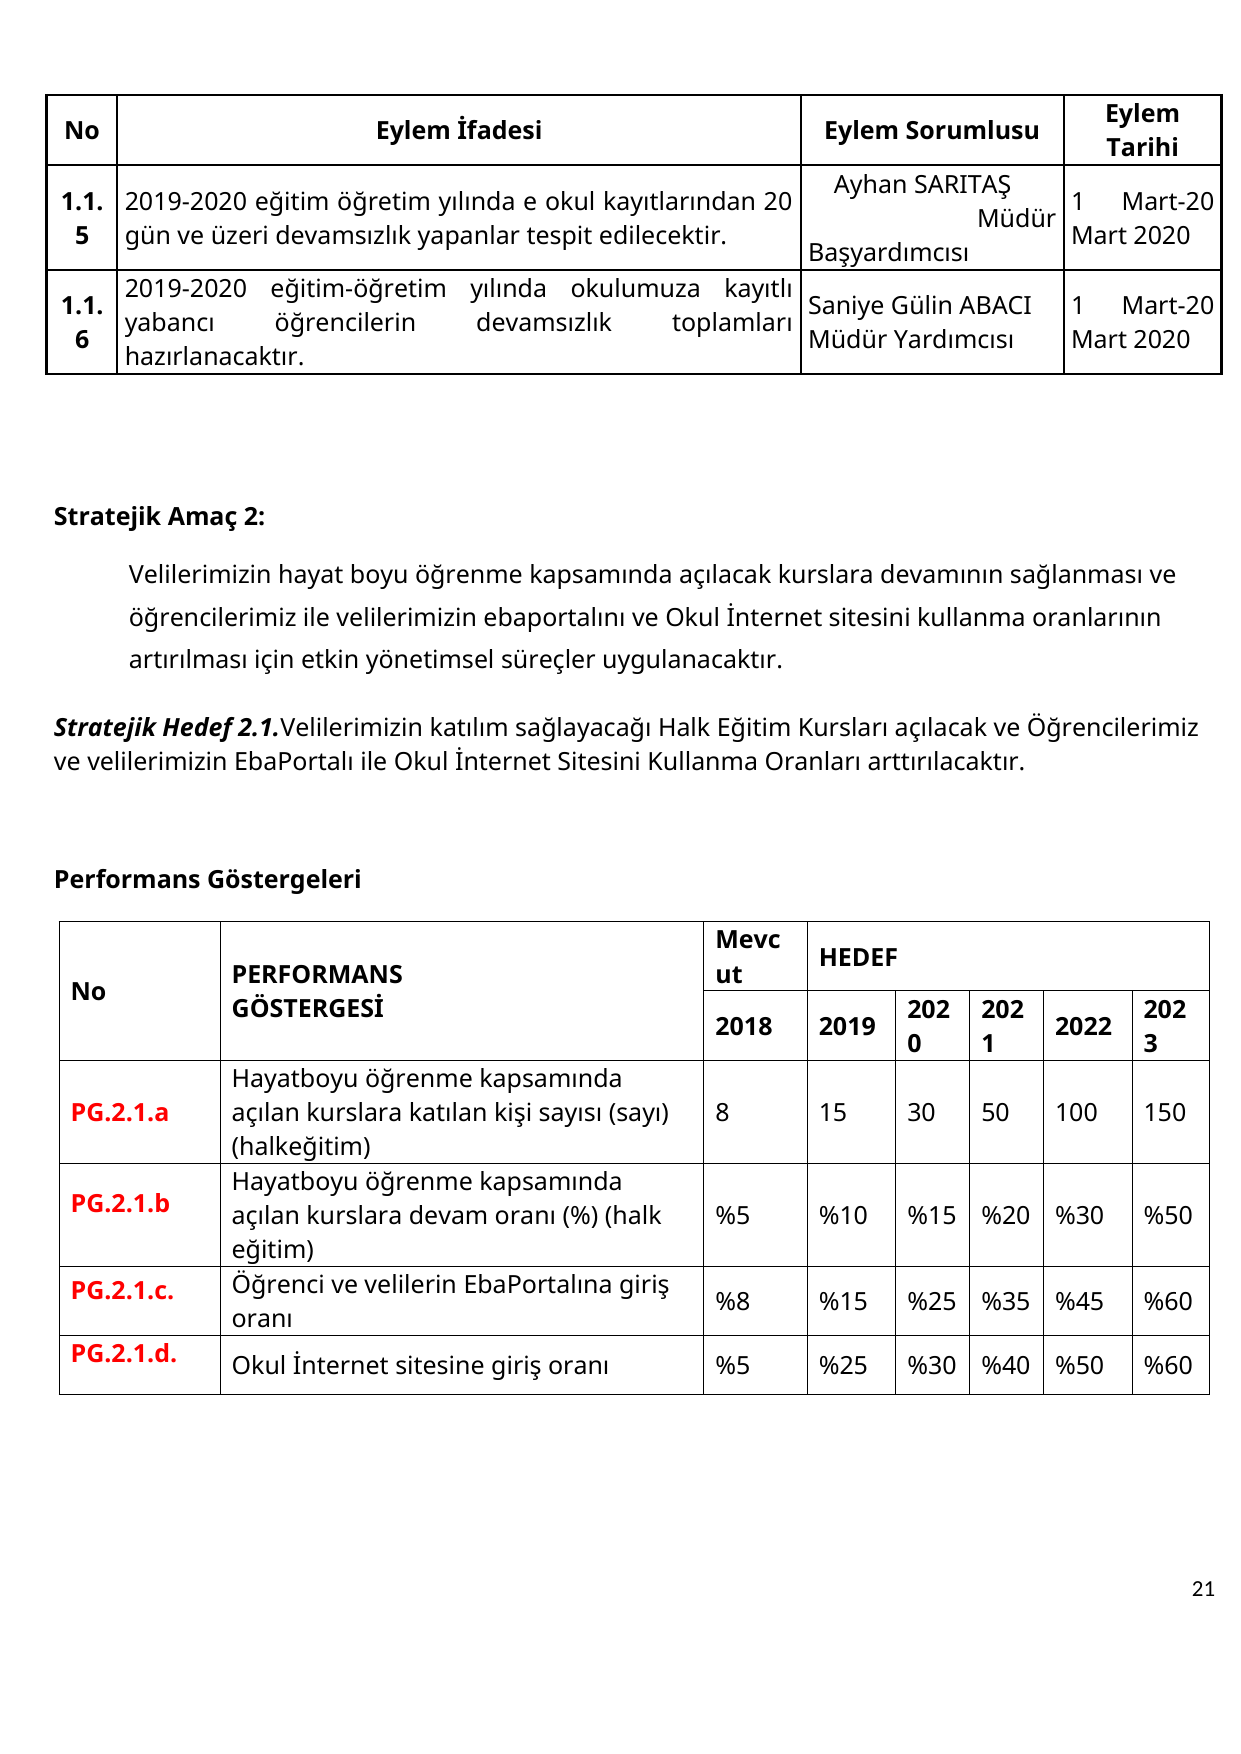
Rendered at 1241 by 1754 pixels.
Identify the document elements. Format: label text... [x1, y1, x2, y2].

table_cell PG.2.1.b [60, 1164, 220, 1266]
table_cell Öğrenci ve velilerin EbaPortalına giriş oranı [221, 1267, 703, 1335]
table_cell PG.2.1.a [60, 1061, 220, 1163]
table_cell 30 [896, 1061, 969, 1163]
table_cell Hayatboyu öğrenme kapsamında açılan kurslara devam oranı (%) (halk eğitim) [221, 1164, 703, 1266]
table_cell %15 [808, 1267, 895, 1335]
table_cell %10 [808, 1164, 895, 1266]
table_header Eylem İfadesi [118, 96, 800, 164]
table_cell Ayhan SARITAŞ Müdür Başyardımcısı [802, 166, 1063, 268]
table_header Eylem Sorumlusu [802, 96, 1063, 164]
table_cell 2020 [896, 991, 969, 1059]
table_cell 2022 [1044, 991, 1132, 1059]
table_cell PG.2.1.d. [60, 1336, 220, 1393]
table_header Mevcut [704, 922, 807, 990]
table_cell 15 [808, 1061, 895, 1163]
table_cell Okul İnternet sitesine giriş oranı [221, 1336, 703, 1393]
table_cell 1.1.5 [48, 166, 116, 268]
text Stratejik Amaç 2: [54, 498, 1215, 532]
table_cell %50 [1133, 1164, 1209, 1266]
table_cell Saniye Gülin ABACI Müdür Yardımcısı [802, 271, 1063, 373]
table_cell %35 [970, 1267, 1043, 1335]
table_cell 2019-2020 eğitim öğretim yılında e okul kayıtlarından 20 gün ve üzeri devamsızlık yapanlar tespit edilecektir. [118, 166, 800, 268]
table_cell 1.1.6 [48, 271, 116, 373]
table_cell 150 [1133, 1061, 1209, 1163]
table_cell PG.2.1.c. [60, 1267, 220, 1335]
table_cell 2019-2020 eğitim-öğretim yılında okulumuza kayıtlı yabancı öğrencilerin devamsızlık toplamları hazırlanacaktır. [118, 271, 800, 373]
table_header No [48, 96, 116, 164]
table_cell 50 [970, 1061, 1043, 1163]
table_cell %5 [704, 1164, 807, 1266]
table_cell 2021 [970, 991, 1043, 1059]
table_cell %20 [970, 1164, 1043, 1266]
table_cell %30 [1044, 1164, 1132, 1266]
text Stratejik Hedef 2.1.Velilerimizin katılım sağlayacağı Halk Eğitim Kursları açılacak ve Öğrencilerimiz ve velilerimizin EbaPortalı ile Okul İnternet Sitesini Kullanma Oranları arttırılacaktır. [54, 710, 1215, 778]
table_cell %60 [1133, 1336, 1209, 1393]
table_cell 2019 [808, 991, 895, 1059]
table_cell %25 [808, 1336, 895, 1393]
text Performans Göstergeleri [54, 862, 1215, 896]
table_cell %8 [704, 1267, 807, 1335]
table_header PERFORMANS GÖSTERGESİ [221, 922, 703, 1059]
table_cell %50 [1044, 1336, 1132, 1393]
table_cell %15 [896, 1164, 969, 1266]
table_header No [60, 922, 220, 1059]
table_cell %60 [1133, 1267, 1209, 1335]
table_cell %25 [896, 1267, 969, 1335]
table_cell 8 [704, 1061, 807, 1163]
table_header HEDEF [808, 922, 1209, 990]
table_cell %40 [970, 1336, 1043, 1393]
text Velilerimizin hayat boyu öğrenme kapsamında açılacak kurslara devamının sağlanması ve öğrencilerimiz ile velilerimizin ebaportalını ve Okul İnternet sitesini kullanma oranlarının artırılması için etkin yönetimsel süreçler uygulanacaktır. [129, 557, 1215, 676]
table_cell 1 Mart-20 Mart 2020 [1065, 166, 1220, 268]
table_cell 2018 [704, 991, 807, 1059]
table_cell %30 [896, 1336, 969, 1393]
table_cell %5 [704, 1336, 807, 1393]
table_cell %45 [1044, 1267, 1132, 1335]
table_cell 100 [1044, 1061, 1132, 1163]
table_cell 1 Mart-20 Mart 2020 [1065, 271, 1220, 373]
table_cell Hayatboyu öğrenme kapsamında açılan kurslara katılan kişi sayısı (sayı) (halkeğitim) [221, 1061, 703, 1163]
table_header Eylem Tarihi [1065, 96, 1220, 164]
table_cell 2023 [1133, 991, 1209, 1059]
